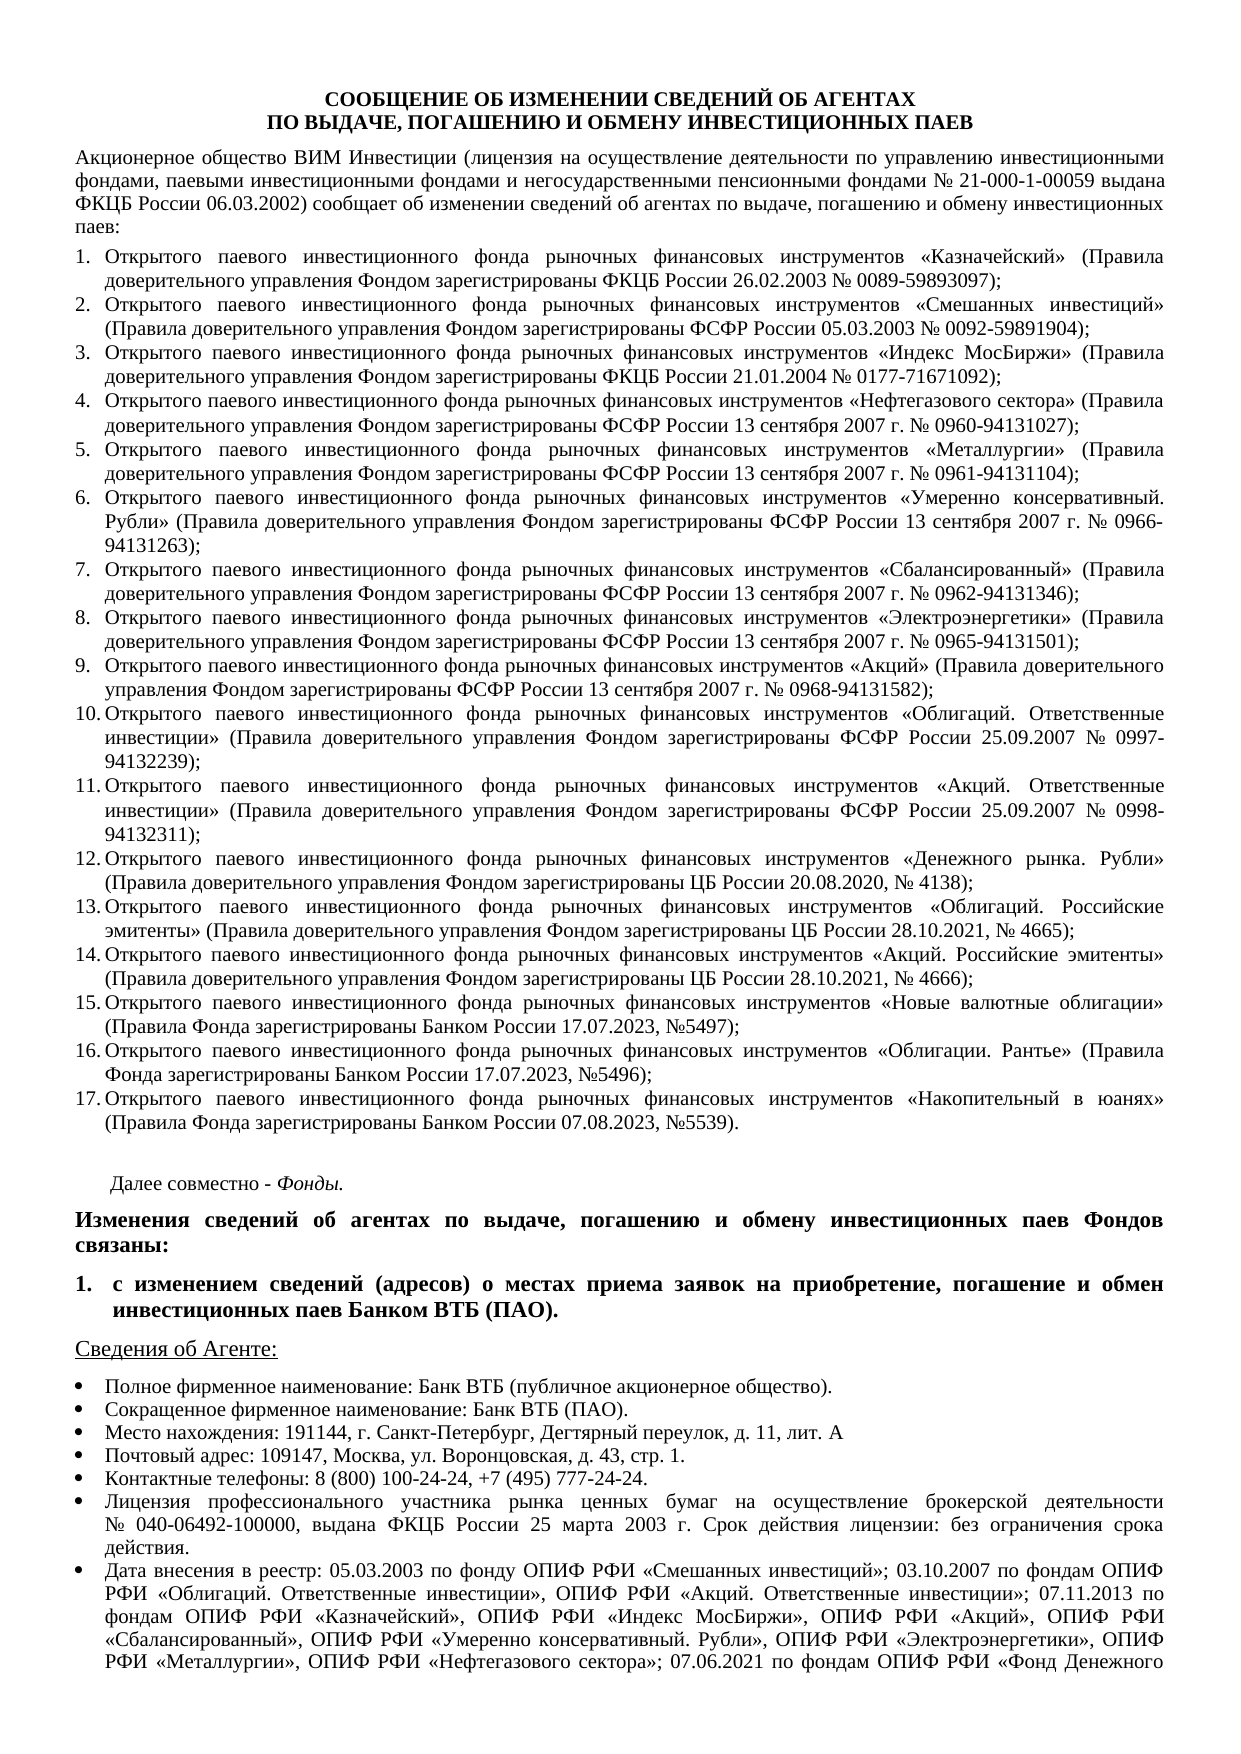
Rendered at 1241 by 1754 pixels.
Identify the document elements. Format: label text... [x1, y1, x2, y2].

text СООБЩЕНИЕ ОБ ИЗМЕНЕНИИ СВЕДЕНИЙ ОБ АГЕНТАХ [75, 88, 1165, 111]
list Лицензия профессионального участника рынка ценных бумаг на осуществление брокерской деятельности № 040-06492-100000, выдана ФКЦБ России 25 марта 2003 г. Срок действия лицензии: без ограничения срока действия. [75, 1490, 1165, 1559]
list Почтовый адрес: 109147, Москва, ул. Воронцовская, д. 43, стр. 1. [75, 1444, 1165, 1467]
list Открытого паевого инвестиционного фонда рыночных финансовых инструментов «Металлургии» (Правила доверительного управления Фондом зарегистрированы ФСФР России 13 сентября 2007 г. № 0961-94131104); [75, 437, 1165, 485]
list Открытого паевого инвестиционного фонда рыночных финансовых инструментов «Акций» (Правила доверительного управления Фондом зарегистрированы ФСФР России 13 сентября 2007 г. № 0968-94131582); [75, 653, 1165, 701]
text ПО ВЫДАЧЕ, ПОГАШЕНИЮ И ОБМЕНУ ИНВЕСТИЦИОННЫХ ПАЕВ [75, 111, 1165, 134]
list Открытого паевого инвестиционного фонда рыночных финансовых инструментов «Электроэнергетики» (Правила доверительного управления Фондом зарегистрированы ФСФР России 13 сентября 2007 г. № 0965-94131501); [75, 605, 1165, 653]
list Открытого паевого инвестиционного фонда рыночных финансовых инструментов «Накопительный в юанях» (Правила Фонда зарегистрированы Банком России 07.08.2023, №5539). [75, 1086, 1165, 1134]
list Открытого паевого инвестиционного фонда рыночных финансовых инструментов «Облигаций. Российские эмитенты» (Правила доверительного управления Фондом зарегистрированы ЦБ России 28.10.2021, № 4665); [75, 894, 1165, 942]
list Контактные телефоны: 8 (800) 100-24-24, +7 (495) 777-24-24. [75, 1467, 1165, 1490]
list Открытого паевого инвестиционного фонда рыночных финансовых инструментов «Смешанных инвестиций» (Правила доверительного управления Фондом зарегистрированы ФСФР России 05.03.2003 № 0092-59891904); [75, 292, 1165, 340]
list с изменением сведений (адресов) о местах приема заявок на приобретение, погашение и обмен инвестиционных паев Банком ВТБ (ПАО). [75, 1270, 1165, 1323]
list Открытого паевого инвестиционного фонда рыночных финансовых инструментов «Акций. Ответственные инвестиции» (Правила доверительного управления Фондом зарегистрированы ФСФР России 25.09.2007 № 0998-94132311); [75, 773, 1165, 846]
list Открытого паевого инвестиционного фонда рыночных финансовых инструментов «Индекс МосБиржи» (Правила доверительного управления Фондом зарегистрированы ФКЦБ России 21.01.2004 № 0177-71671092); [75, 340, 1165, 388]
list Сокращенное фирменное наименование: Банк ВТБ (ПАО). [75, 1398, 1165, 1421]
list Открытого паевого инвестиционного фонда рыночных финансовых инструментов «Облигации. Рантье» (Правила Фонда зарегистрированы Банком России 17.07.2023, №5496); [75, 1038, 1165, 1086]
list Открытого паевого инвестиционного фонда рыночных финансовых инструментов «Денежного рынка. Рубли» (Правила доверительного управления Фондом зарегистрированы ЦБ России 20.08.2020, № 4138); [75, 846, 1165, 894]
text Изменения сведений об агентах по выдаче, погашению и обмену инвестиционных паев Фондов связаны: [75, 1207, 1165, 1257]
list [75, 1559, 1165, 1673]
text Далее совместно - Фонды. [104, 1171, 1165, 1195]
text Акционерное общество ВИМ Инвестиции (лицензия на осуществление деятельности по управлению инвестиционными фондами, паевыми инвестиционными фондами и негосударственными пенсионными фондами № 21-000-1-00059 выдана ФКЦБ России 06.03.2002) сообщает об изменении сведений об агентах по выдаче, погашению и обмену инвестиционных паев: [75, 146, 1165, 238]
list Открытого паевого инвестиционного фонда рыночных финансовых инструментов «Облигаций. Ответственные инвестиции» (Правила доверительного управления Фондом зарегистрированы ФСФР России 25.09.2007 № 0997-94132239); [75, 701, 1165, 773]
list Полное фирменное наименование: Банк ВТБ (публичное акционерное общество). [75, 1376, 1165, 1398]
list Место нахождения: 191144, г. Санкт-Петербург, Дегтярный переулок, д. 11, лит. А [75, 1421, 1165, 1444]
text Сведения об Агенте: [75, 1335, 1165, 1362]
list Открытого паевого инвестиционного фонда рыночных финансовых инструментов «Акций. Российские эмитенты» (Правила доверительного управления Фондом зарегистрированы ЦБ России 28.10.2021, № 4666); [75, 942, 1165, 990]
list Открытого паевого инвестиционного фонда рыночных финансовых инструментов «Казначейский» (Правила доверительного управления Фондом зарегистрированы ФКЦБ России 26.02.2003 № 0089-59893097); [75, 244, 1165, 292]
list Открытого паевого инвестиционного фонда рыночных финансовых инструментов «Новые валютные облигации» (Правила Фонда зарегистрированы Банком России 17.07.2023, №5497); [75, 990, 1165, 1038]
list Открытого паевого инвестиционного фонда рыночных финансовых инструментов «Сбалансированный» (Правила доверительного управления Фондом зарегистрированы ФСФР России 13 сентября 2007 г. № 0962-94131346); [75, 557, 1165, 605]
list Открытого паевого инвестиционного фонда рыночных финансовых инструментов «Нефтегазового сектора» (Правила доверительного управления Фондом зарегистрированы ФСФР России 13 сентября 2007 г. № 0960-94131027); [75, 388, 1165, 437]
list Открытого паевого инвестиционного фонда рыночных финансовых инструментов «Умеренно консервативный. Рубли» (Правила доверительного управления Фондом зарегистрированы ФСФР России 13 сентября 2007 г. № 0966-94131263); [75, 485, 1165, 557]
